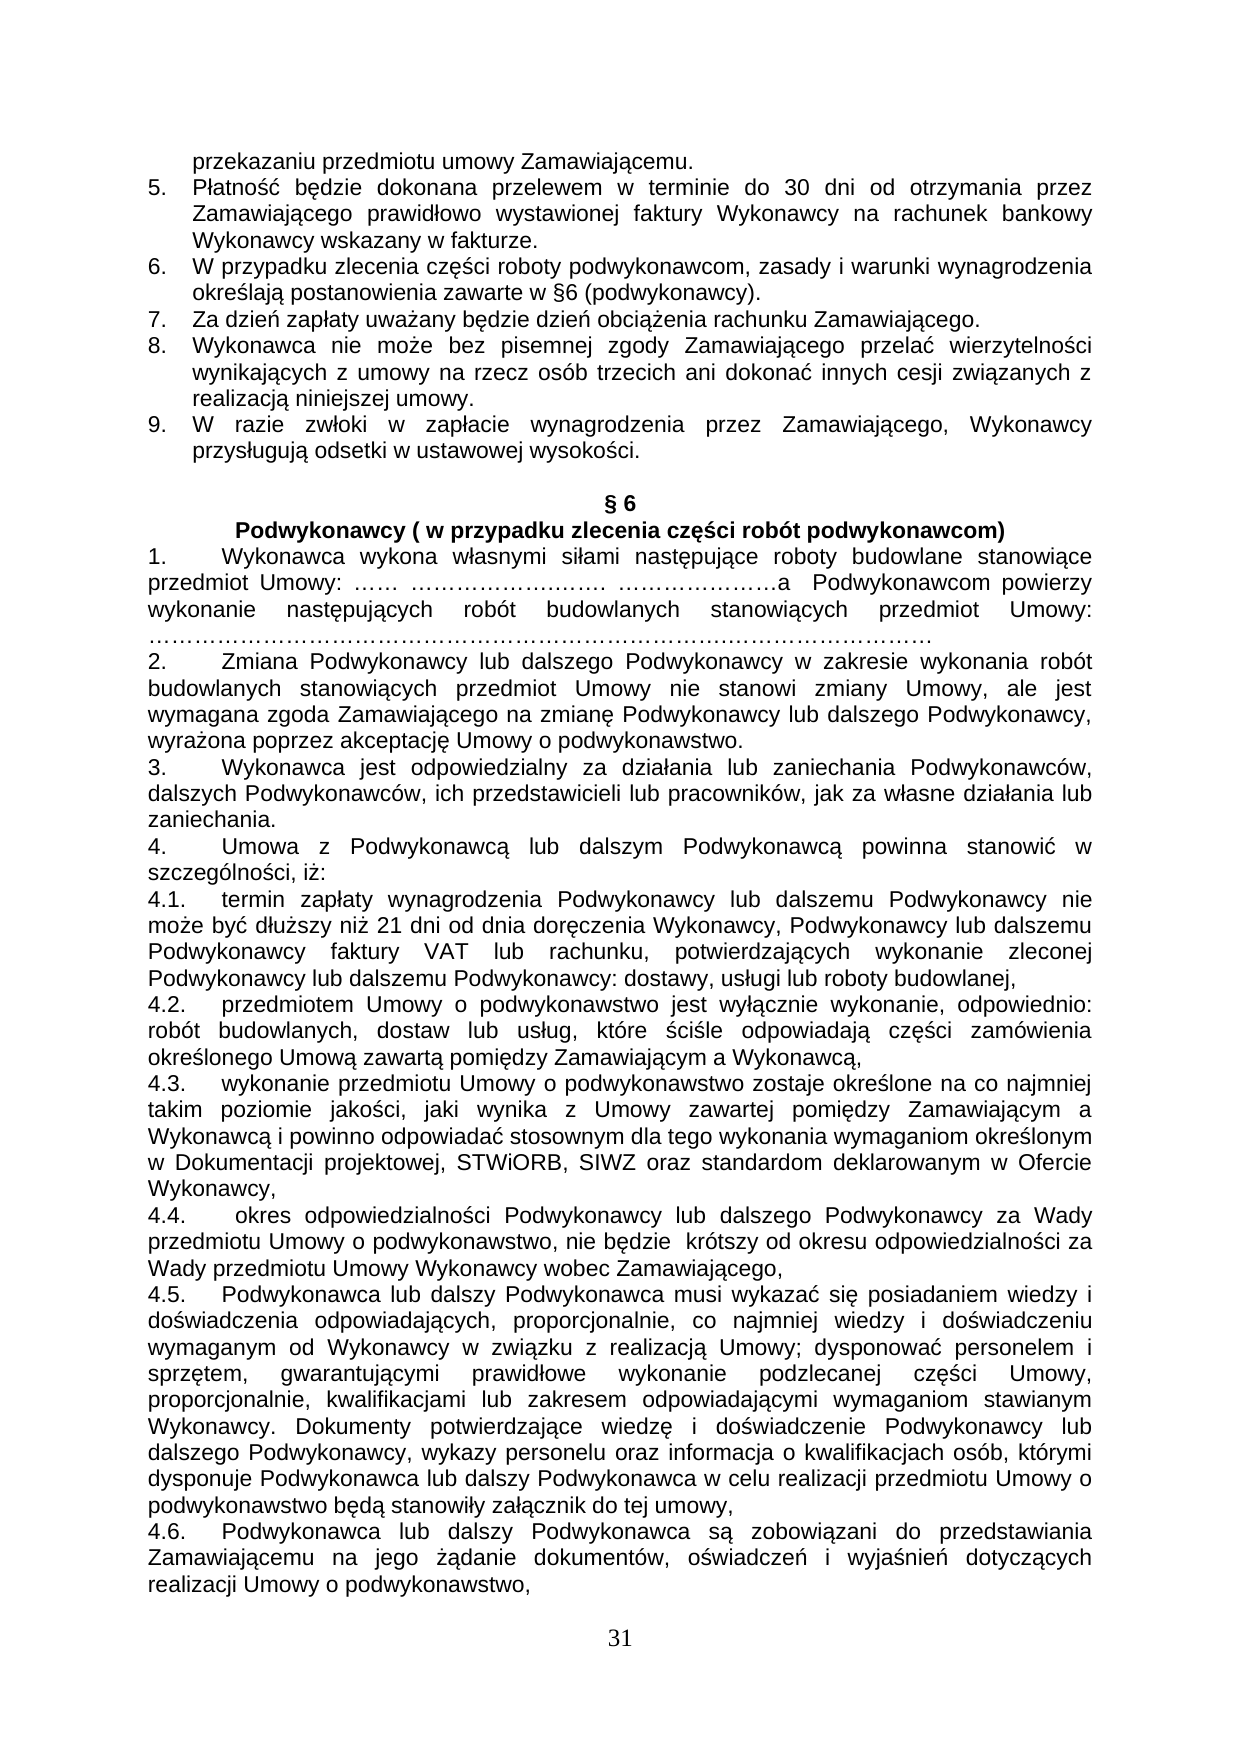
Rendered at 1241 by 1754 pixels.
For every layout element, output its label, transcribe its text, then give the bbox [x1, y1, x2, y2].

text 1. Wykonawca wykona własnymi siłami następujące roboty budowlane stanowiące przedmiot Umowy: …… ……………….……. …………………a Podwykonawcom powierzy wykonanie następujących robót budowlanych stanowiących przedmiot Umowy:………………………………………………………………….……………………… [148, 543, 1093, 648]
text 2. Zmiana Podwykonawcy lub dalszego Podwykonawcy w zakresie wykonania robót budowlanych stanowiących przedmiot Umowy nie stanowi zmiany Umowy, ale jest wymagana zgoda Zamawiającego na zmianę Podwykonawcy lub dalszego Podwykonawcy, wyrażona poprzez akceptację Umowy o podwykonawstwo. [148, 648, 1093, 754]
text 3. Wykonawca jest odpowiedzialny za działania lub zaniechania Podwykonawców, dalszych Podwykonawców, ich przedstawicieli lub pracowników, jak za własne działania lub zaniechania. [148, 754, 1093, 833]
text 4. Umowa z Podwykonawcą lub dalszym Podwykonawcą powinna stanowić w szczególności, iż: [148, 833, 1093, 886]
text 4.3. wykonanie przedmiotu Umowy o podwykonawstwo zostaje określone na co najmniej takim poziomie jakości, jaki wynika z Umowy zawartej pomiędzy Zamawiającym a Wykonawcą i powinno odpowiadać stosownym dla tego wykonania wymaganiom określonym w Dokumentacji projektowej, STWiORB, SIWZ oraz standardom deklarowanym w Ofercie Wykonawcy, [148, 1070, 1093, 1202]
list Za dzień zapłaty uważany będzie dzień obciążenia rachunku Zamawiającego. [148, 306, 1093, 332]
text 4.6. Podwykonawca lub dalszy Podwykonawca są zobowiązani do przedstawiania Zamawiającemu na jego żądanie dokumentów, oświadczeń i wyjaśnień dotyczących realizacji Umowy o podwykonawstwo, [148, 1518, 1093, 1597]
list Wykonawca nie może bez pisemnej zgody Zamawiającego przelać wierzytelności wynikających z umowy na rzecz osób trzecich ani dokonać innych cesji związanych z realizacją niniejszej umowy. [148, 332, 1093, 411]
list W przypadku zlecenia części roboty podwykonawcom, zasady i warunki wynagrodzenia określają postanowienia zawarte w §6 (podwykonawcy). [148, 253, 1093, 306]
text § 6 [148, 490, 1093, 517]
text 4.4. okres odpowiedzialności Podwykonawcy lub dalszego Podwykonawcy za Wady przedmiotu Umowy o podwykonawstwo, nie będzie krótszy od okresu odpowiedzialności za Wady przedmiotu Umowy Wykonawcy wobec Zamawiającego, [148, 1202, 1093, 1281]
list W razie zwłoki w zapłacie wynagrodzenia przez Zamawiającego, Wykonawcy przysługują odsetki w ustawowej wysokości. [148, 411, 1093, 464]
list Płatność będzie dokonana przelewem w terminie do 30 dni od otrzymania przez Zamawiającego prawidłowo wystawionej faktury Wykonawcy na rachunek bankowy Wykonawcy wskazany w fakturze. [148, 174, 1093, 253]
text 4.1. termin zapłaty wynagrodzenia Podwykonawcy lub dalszemu Podwykonawcy nie może być dłuższy niż 21 dni od dnia doręczenia Wykonawcy, Podwykonawcy lub dalszemu Podwykonawcy faktury VAT lub rachunku, potwierdzających wykonanie zleconej Podwykonawcy lub dalszemu Podwykonawcy: dostawy, usługi lub roboty budowlanej, [148, 886, 1093, 991]
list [148, 148, 1093, 174]
text Podwykonawcy ( w przypadku zlecenia części robót podwykonawcom) [148, 517, 1093, 543]
text 4.5. Podwykonawca lub dalszy Podwykonawca musi wykazać się posiadaniem wiedzy i doświadczenia odpowiadających, proporcjonalnie, co najmniej wiedzy i doświadczeniu wymaganym od Wykonawcy w związku z realizacją Umowy; dysponować personelem i sprzętem, gwarantującymi prawidłowe wykonanie podzlecanej części Umowy, proporcjonalnie, kwalifikacjami lub zakresem odpowiadającymi wymaganiom stawianym Wykonawcy. Dokumenty potwierdzające wiedzę i doświadczenie Podwykonawcy lub dalszego Podwykonawcy, wykazy personelu oraz informacja o kwalifikacjach osób, którymi dysponuje Podwykonawca lub dalszy Podwykonawca w celu realizacji przedmiotu Umowy o podwykonawstwo będą stanowiły załącznik do tej umowy, [148, 1281, 1093, 1518]
text 4.2. przedmiotem Umowy o podwykonawstwo jest wyłącznie wykonanie, odpowiednio: robót budowlanych, dostaw lub usług, które ściśle odpowiadają części zamówienia określonego Umową zawartą pomiędzy Zamawiającym a Wykonawcą, [148, 991, 1093, 1070]
